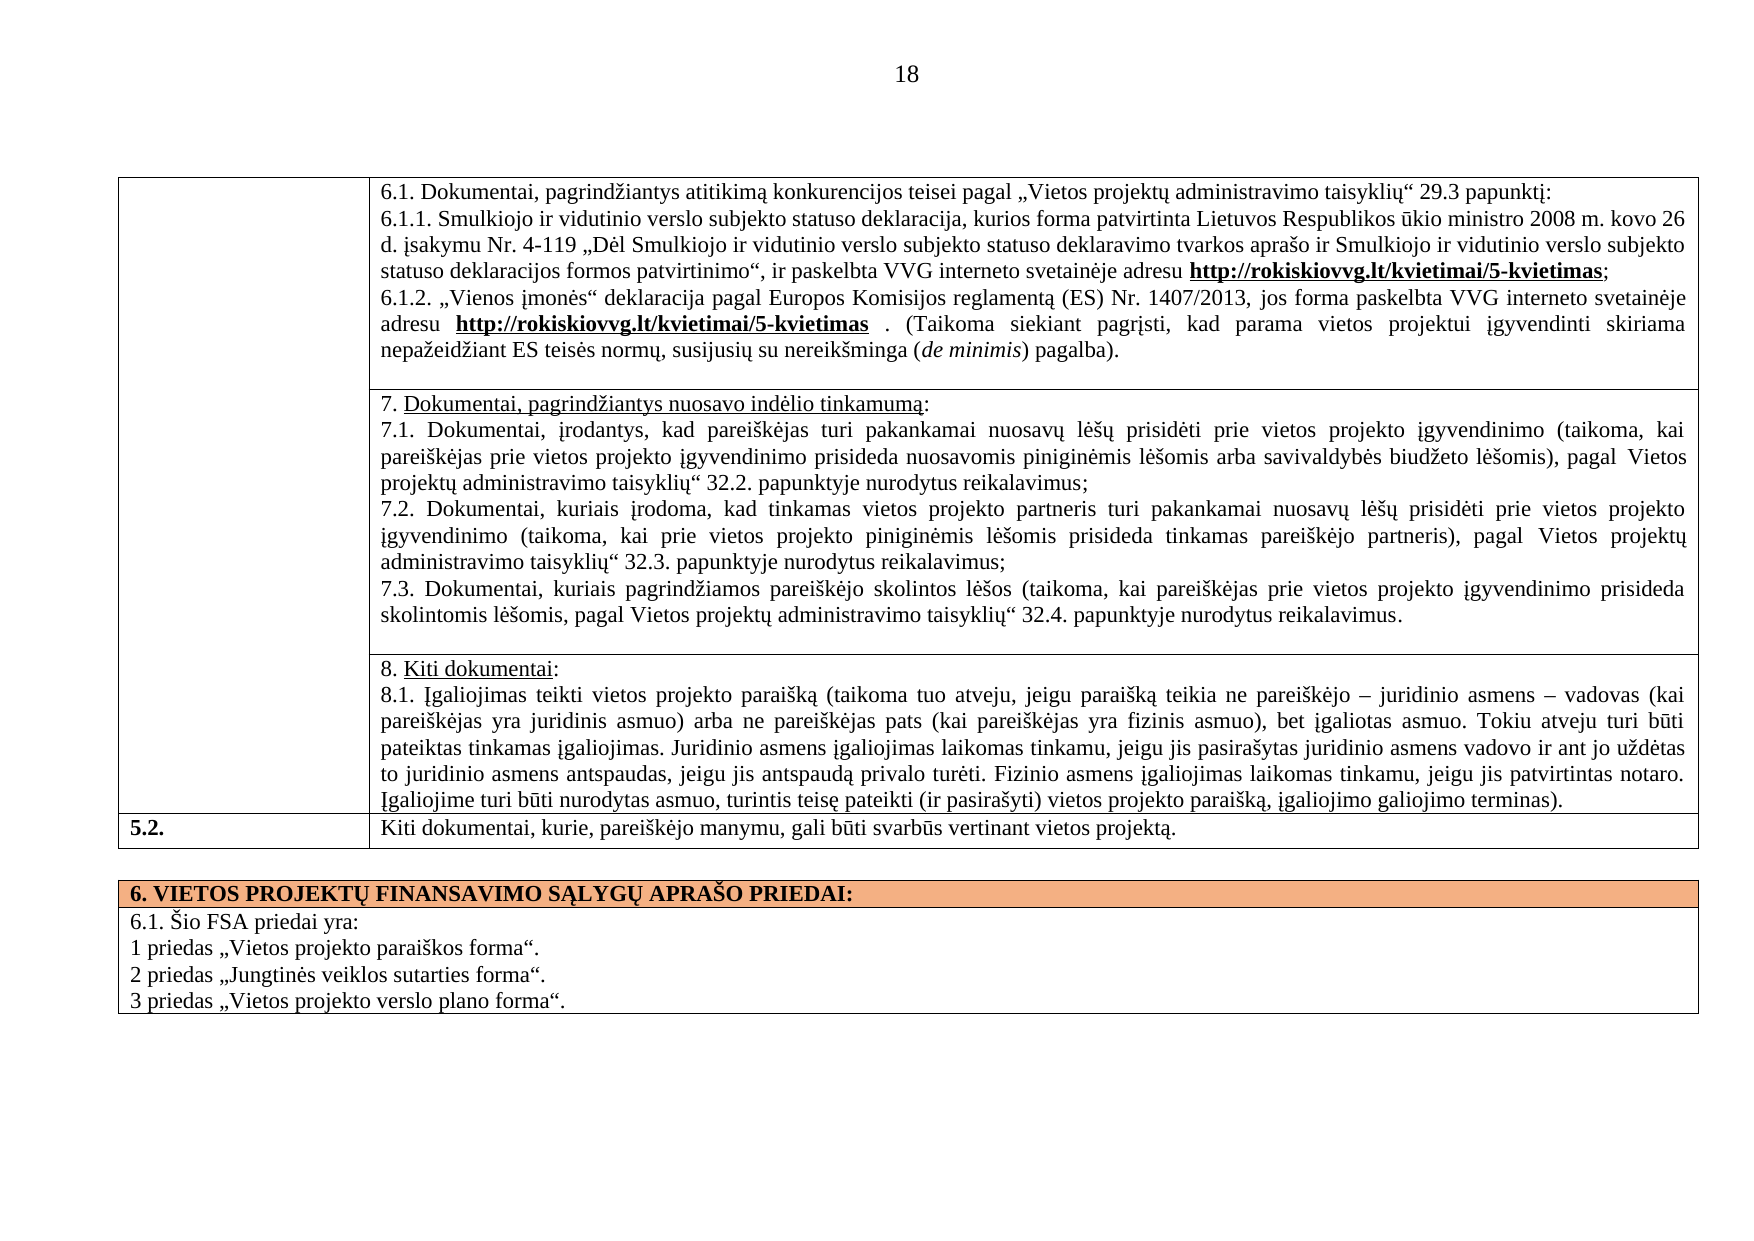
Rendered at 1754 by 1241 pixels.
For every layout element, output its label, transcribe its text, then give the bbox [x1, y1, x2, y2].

table_cell 8. Kiti dokumentai: 8.1. Įgaliojimas teikti vietos projekto paraišką (taikoma tuo atveju, jeigu paraišką teikia ne pareiškėjo – juridinio asmens – vadovas (kai pareiškėjas yra juridinis asmuo) arba ne pareiškėjas pats (kai pareiškėjas yra fizinis asmuo), bet įgaliotas asmuo. Tokiu atveju turi būti pateiktas tinkamas įgaliojimas. Juridinio asmens įgaliojimas laikomas tinkamu, jeigu jis pasirašytas juridinio asmens vadovo ir ant jo uždėtas to juridinio asmens antspaudas, jeigu jis antspaudą privalo turėti. Fizinio asmens įgaliojimas laikomas tinkamu, jeigu jis patvirtintas notaro. Įgaliojime turi būti nurodytas asmuo, turintis teisę pateikti (ir pasirašyti) vietos projekto paraišką, įgaliojimo galiojimo terminas). [370, 655, 1698, 813]
table_cell 5.2. [119, 814, 369, 848]
table_cell 6.1. Šio FSA priedai yra: 1 priedas „Vietos projekto paraiškos forma“. 2 priedas „Jungtinės veiklos sutarties forma“. 3 priedas „Vietos projekto verslo plano forma“. [119, 908, 1698, 1013]
table_cell 7. Dokumentai, pagrindžiantys nuosavo indėlio tinkamumą: 7.1. Dokumentai, įrodantys, kad pareiškėjas turi pakankamai nuosavų lėšų prisidėti prie vietos projekto įgyvendinimo (taikoma, kai pareiškėjas prie vietos projekto įgyvendinimo prisideda nuosavomis piniginėmis lėšomis arba savivaldybės biudžeto lėšomis), pagal Vietos projektų administravimo taisyklių“ 32.2. papunktyje nurodytus reikalavimus; 7.2. Dokumentai, kuriais įrodoma, kad tinkamas vietos projekto partneris turi pakankamai nuosavų lėšų prisidėti prie vietos projekto įgyvendinimo (taikoma, kai prie vietos projekto piniginėmis lėšomis prisideda tinkamas pareiškėjo partneris), pagal Vietos projektų administravimo taisyklių“ 32.3. papunktyje nurodytus reikalavimus; 7.3. Dokumentai, kuriais pagrindžiamos pareiškėjo skolintos lėšos (taikoma, kai pareiškėjas prie vietos projekto įgyvendinimo prisideda skolintomis lėšomis, pagal Vietos projektų administravimo taisyklių“ 32.4. papunktyje nurodytus reikalavimus. [370, 390, 1698, 654]
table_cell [370, 178, 1698, 389]
table_header 6. VIETOS PROJEKTŲ FINANSAVIMO SĄLYGŲ APRAŠO PRIEDAI: [119, 881, 1698, 907]
table_cell Kiti dokumentai, kurie, pareiškėjo manymu, gali būti svarbūs vertinant vietos projektą. [370, 814, 1698, 848]
